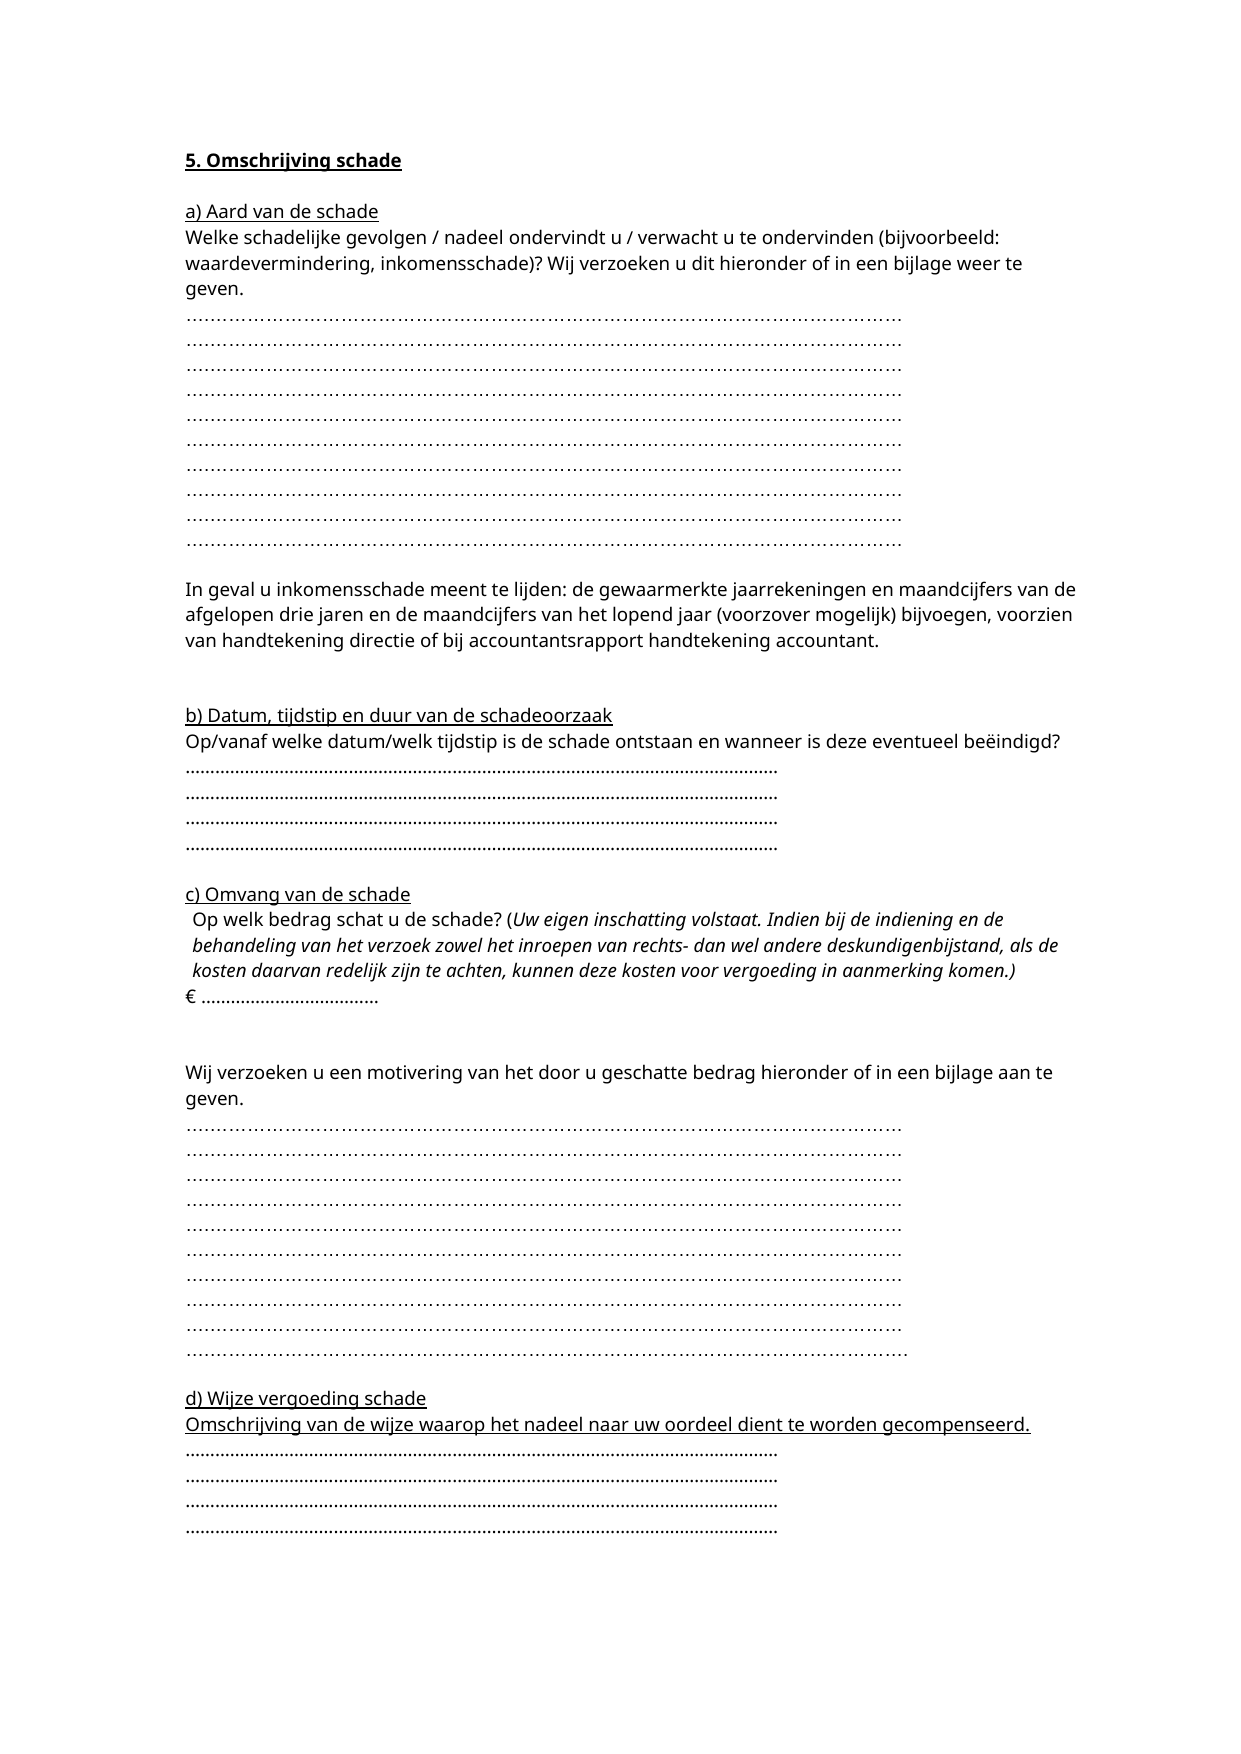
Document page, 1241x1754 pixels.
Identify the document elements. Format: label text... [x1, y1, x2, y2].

text ………………………………………………………………………………………………………… [185, 779, 1092, 804]
text ………………………………………………………………………………………………………… [185, 1513, 1092, 1539]
text ….…………………………………………………………………………………………………. [185, 1336, 1080, 1361]
text ….………………………………………………………………………………………………… [185, 326, 1080, 351]
text ….………………………………………………………………………………………………… [185, 1261, 1080, 1286]
text In geval u inkomensschade meent te lijden: de gewaarmerkte jaarrekeningen en maandcijfers van de afgelopen drie jaren en de maandcijfers van het lopend jaar (voorzover mogelijk) bijvoegen, voorzien van handtekening directie of bij accountantsrapport handtekening accountant. [185, 576, 1080, 652]
text Op welk bedrag schat u de schade? (Uw eigen inschatting volstaat. Indien bij de indiening en de behandeling van het verzoek zowel het inroepen van rechts- dan wel andere deskundigenbijstand, als de kosten daarvan redelijk zijn te achten, kunnen deze kosten voor vergoeding in aanmerking komen.) [192, 907, 1092, 983]
text d) Wijze vergoeding schade [185, 1386, 1092, 1411]
text ………………………………………………………………………………………………………… [185, 1488, 1092, 1513]
text ….………………………………………………………………………………………………… [185, 501, 1080, 526]
text ….………………………………………………………………………………………………… [185, 301, 1080, 326]
text 5. Omschrijving schade [185, 148, 1080, 173]
text ………………………………………………………………………………………………………… [185, 753, 1092, 779]
text € ……………………………… [185, 983, 1080, 1009]
text ….………………………………………………………………………………………………… [185, 1311, 1080, 1336]
text Welke schadelijke gevolgen / nadeel ondervindt u / verwacht u te ondervinden (bijvoorbeeld: waardevermindering, inkomensschade)? Wij verzoeken u dit hieronder of in een bijlage weer te geven. [185, 224, 1080, 301]
text ….………………………………………………………………………………………………… [185, 401, 1080, 426]
text ….………………………………………………………………………………………………… [185, 351, 1080, 376]
text ….………………………………………………………………………………………………… [185, 476, 1080, 501]
text ….………………………………………………………………………………………………… [185, 1136, 1080, 1161]
text Op/vanaf welke datum/welk tijdstip is de schade ontstaan en wanneer is deze eventueel beëindigd? [185, 728, 1092, 753]
text ….………………………………………………………………………………………………… [185, 1186, 1080, 1211]
text ….………………………………………………………………………………………………… [185, 1111, 1080, 1136]
text ………………………………………………………………………………………………………… [185, 830, 1092, 856]
text ….………………………………………………………………………………………………… [185, 1236, 1080, 1261]
text ….………………………………………………………………………………………………… [185, 426, 1080, 451]
text b) Datum, tijdstip en duur van de schadeoorzaak [185, 702, 1092, 728]
text ………………………………………………………………………………………………………… [185, 804, 1092, 830]
text ….………………………………………………………………………………………………… [185, 1286, 1080, 1311]
text ………………………………………………………………………………………………………… [185, 1462, 1092, 1488]
text ….………………………………………………………………………………………………… [185, 1161, 1080, 1186]
text a) Aard van de schade [185, 199, 1080, 224]
text ….………………………………………………………………………………………………… [185, 451, 1080, 476]
text ….………………………………………………………………………………………………… [185, 376, 1080, 401]
text Omschrijving van de wijze waarop het nadeel naar uw oordeel dient te worden gecompenseerd. [185, 1411, 1092, 1437]
text ….………………………………………………………………………………………………… [185, 1211, 1080, 1236]
text ………………………………………………………………………………………………………… [185, 1437, 1092, 1462]
text Wij verzoeken u een motivering van het door u geschatte bedrag hieronder of in een bijlage aan te geven. [185, 1060, 1080, 1111]
text c) Omvang van de schade [185, 881, 1092, 907]
text ….………………………………………………………………………………………………… [185, 526, 1080, 551]
